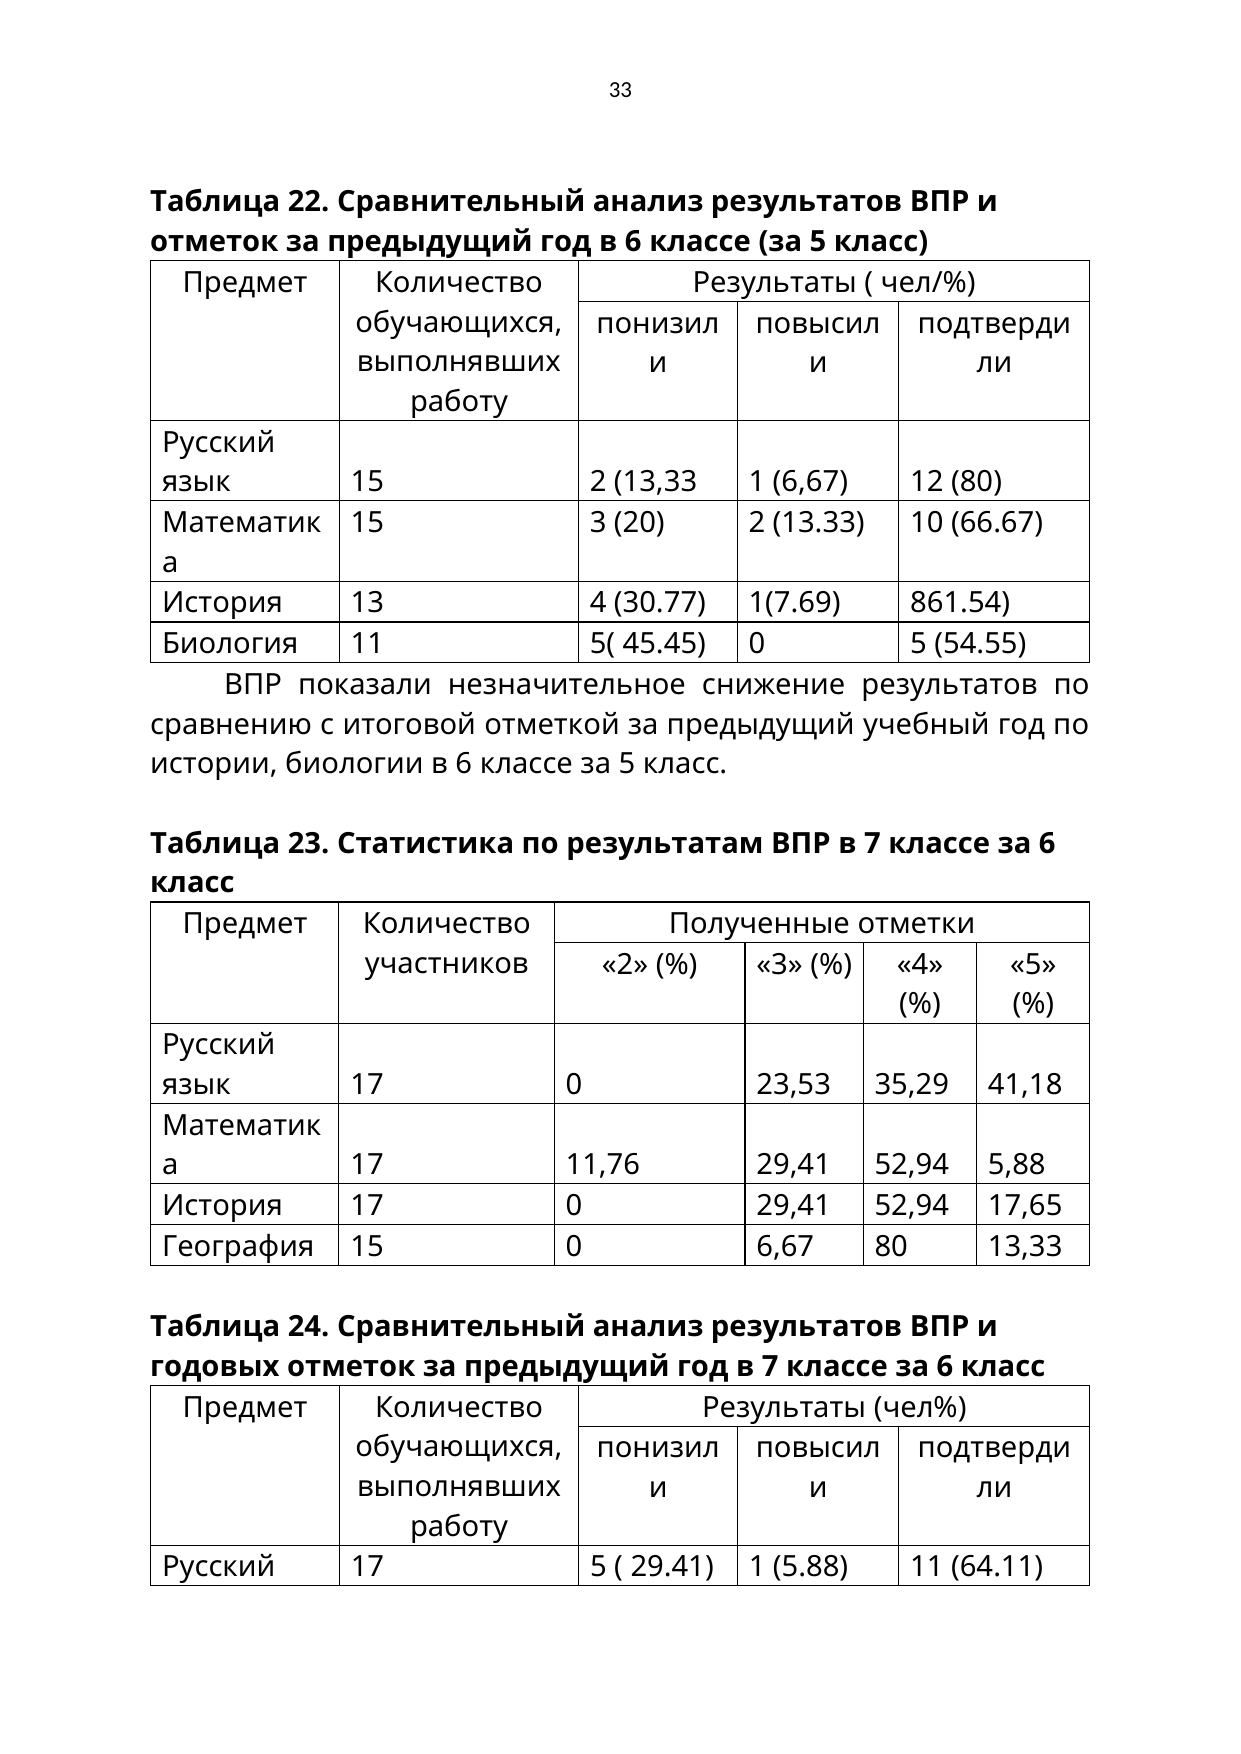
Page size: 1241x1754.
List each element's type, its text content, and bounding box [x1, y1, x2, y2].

table_cell 2 (13.33) [738, 501, 898, 581]
table_cell 15 [340, 501, 578, 581]
table_header Количество обучающихся, выполнявших работу [340, 1386, 578, 1545]
table_cell понизили [579, 302, 737, 420]
table_cell 4 (30.77) [579, 582, 737, 621]
table_header Количество обучающихся, выполнявших работу [340, 261, 578, 420]
table_cell 17 [339, 1024, 554, 1103]
text Таблица 22. Сравнительный анализ результатов ВПР и отметок за предыдущий год в 6 классе (за 5 класс) [150, 181, 1090, 260]
table_cell «4» (%) [864, 943, 976, 1022]
table_cell 80 [864, 1225, 976, 1265]
table_cell 13 [340, 582, 578, 621]
table_cell 17 [339, 1104, 554, 1183]
table_cell 1(7.69) [738, 582, 898, 621]
table_cell 11 (64.11) [899, 1546, 1089, 1585]
text Таблица 23. Статистика по результатам ВПР в 7 классе за 6 класс [150, 822, 1090, 901]
table_cell Русский язык [151, 1546, 339, 1585]
table_cell Математика [151, 501, 339, 581]
table_header Предмет [151, 261, 339, 420]
table_cell 15 [339, 1225, 554, 1265]
table_cell История [151, 1184, 338, 1224]
table_cell 5 (54.55) [899, 623, 1089, 662]
table_cell География [151, 1225, 338, 1265]
table_cell Математика [151, 1104, 338, 1183]
table_cell 17 [340, 1546, 578, 1585]
table_cell 17 [339, 1184, 554, 1224]
table_cell «3» (%) [746, 943, 863, 1022]
table_cell 23,53 [746, 1024, 863, 1103]
table_cell повысили [738, 1427, 898, 1545]
table_cell 35,29 [864, 1024, 976, 1103]
table_cell Биология [151, 623, 339, 662]
table_cell 861.54) [899, 582, 1089, 621]
text ВПР показали незначительное снижение результатов по сравнению с итоговой отметкой за предыдущий учебный год по истории, биологии в 6 классе за 5 класс. [150, 663, 1090, 782]
table_header Предмет [151, 903, 338, 1022]
table_cell 1 (5.88) [738, 1546, 898, 1585]
table_header Результаты ( чел/%) [579, 261, 1089, 301]
table_cell подтвердили [899, 1427, 1089, 1545]
table_cell 52,94 [864, 1104, 976, 1183]
table_cell 5( 45.45) [579, 623, 737, 662]
table_cell 0 [738, 623, 898, 662]
table_cell Русский язык [151, 421, 339, 500]
table_cell 2 (13,33 [579, 421, 737, 500]
table_cell 41,18 [977, 1024, 1089, 1103]
table_cell 0 [555, 1184, 744, 1224]
table_cell 3 (20) [579, 501, 737, 581]
table_cell 29,41 [746, 1104, 863, 1183]
table_cell понизили [579, 1427, 737, 1545]
table_cell 0 [555, 1225, 744, 1265]
table_header Предмет [151, 1386, 339, 1545]
table_cell 11,76 [555, 1104, 744, 1183]
table_cell 10 (66.67) [899, 501, 1089, 581]
table_cell повысили [738, 302, 898, 420]
table_cell Русский язык [151, 1024, 338, 1103]
table_cell 52,94 [864, 1184, 976, 1224]
table_cell 15 [340, 421, 578, 500]
table_cell 6,67 [746, 1225, 863, 1265]
table_cell 5,88 [977, 1104, 1089, 1183]
table_cell 0 [555, 1024, 744, 1103]
table_header Результаты (чел%) [579, 1386, 1089, 1426]
table_cell 1 (6,67) [738, 421, 898, 500]
table_cell 11 [340, 623, 578, 662]
table_cell 29,41 [746, 1184, 863, 1224]
table_cell 17,65 [977, 1184, 1089, 1224]
table_cell 12 (80) [899, 421, 1089, 500]
table_header Количество участников [339, 903, 554, 1022]
table_cell История [151, 582, 339, 621]
table_cell 13,33 [977, 1225, 1089, 1265]
text Таблица 24. Сравнительный анализ результатов ВПР и годовых отметок за предыдущий год в 7 классе за 6 класс [150, 1306, 1090, 1385]
table_cell «5» (%) [977, 943, 1089, 1022]
table_cell подтвердили [899, 302, 1089, 420]
table_header Полученные отметки [555, 903, 1089, 942]
table_cell 5 ( 29.41) [579, 1546, 737, 1585]
table_cell «2» (%) [555, 943, 744, 1022]
